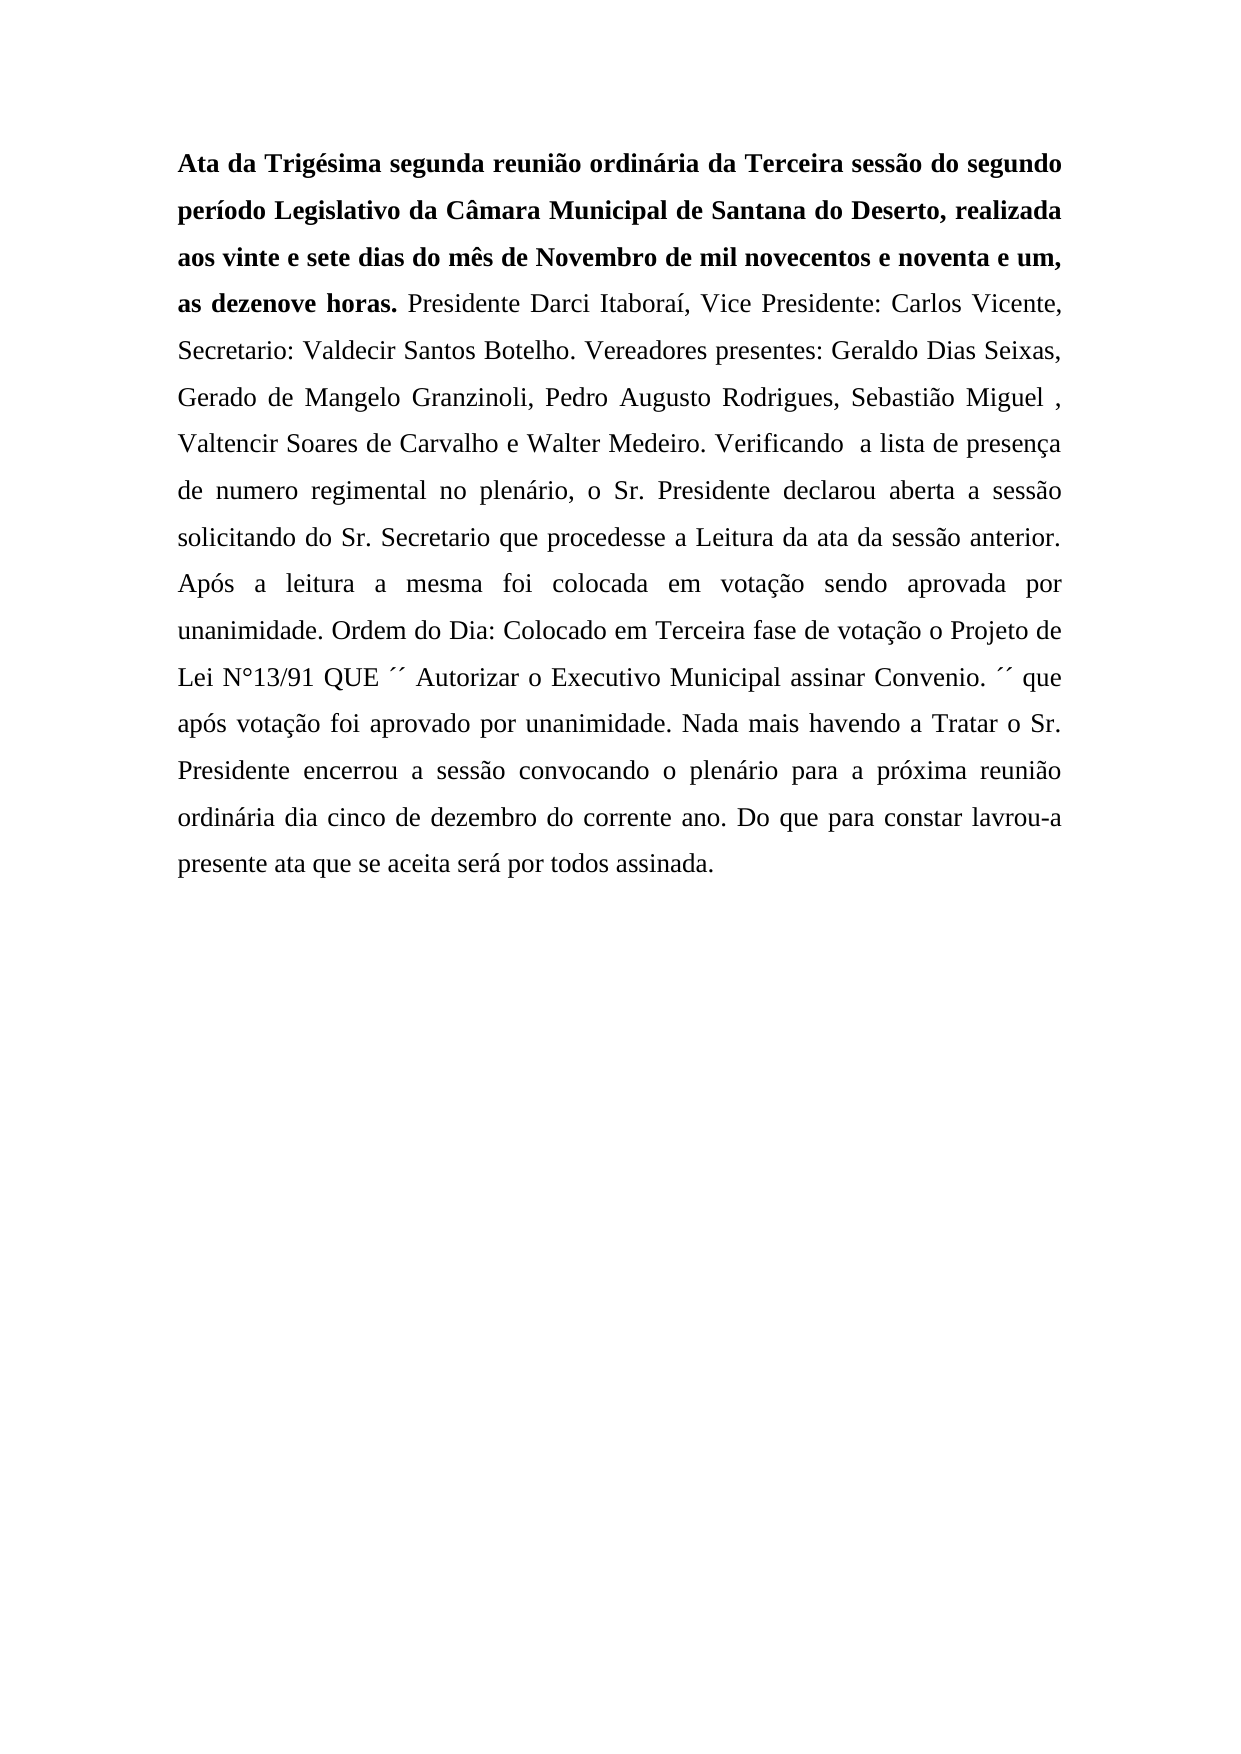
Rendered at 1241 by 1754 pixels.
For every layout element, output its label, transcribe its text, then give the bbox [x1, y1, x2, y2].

text Ata da Trigésima segunda reunião ordinária da Terceira sessão do segundo período Legislativo da Câmara Municipal de Santana do Deserto, realizada aos vinte e sete dias do mês de Novembro de mil novecentos e noventa e um, as dezenove horas. Presidente Darci Itaboraí, Vice Presidente: Carlos Vicente, Secretario: Valdecir Santos Botelho. Vereadores presentes: Geraldo Dias Seixas, Gerado de Mangelo Granzinoli, Pedro Augusto Rodrigues, Sebastião Miguel , Valtencir Soares de Carvalho e Walter Medeiro. Verificando a lista de presença de numero regimental no plenário, o Sr. Presidente declarou aberta a sessão solicitando do Sr. Secretario que procedesse a Leitura da ata da sessão anterior. Após a leitura a mesma foi colocada em votação sendo aprovada por unanimidade. Ordem do Dia: Colocado em Terceira fase de votação o Projeto de Lei N°13/91 QUE ´´ Autorizar o Executivo Municipal assinar Convenio. ´´ que após votação foi aprovado por unanimidade. Nada mais havendo a Tratar o Sr. Presidente encerrou a sessão convocando o plenário para a próxima reunião ordinária dia cinco de dezembro do corrente ano. Do que para constar lavrou-a presente ata que se aceita será por todos assinada. [177, 148, 1063, 879]
